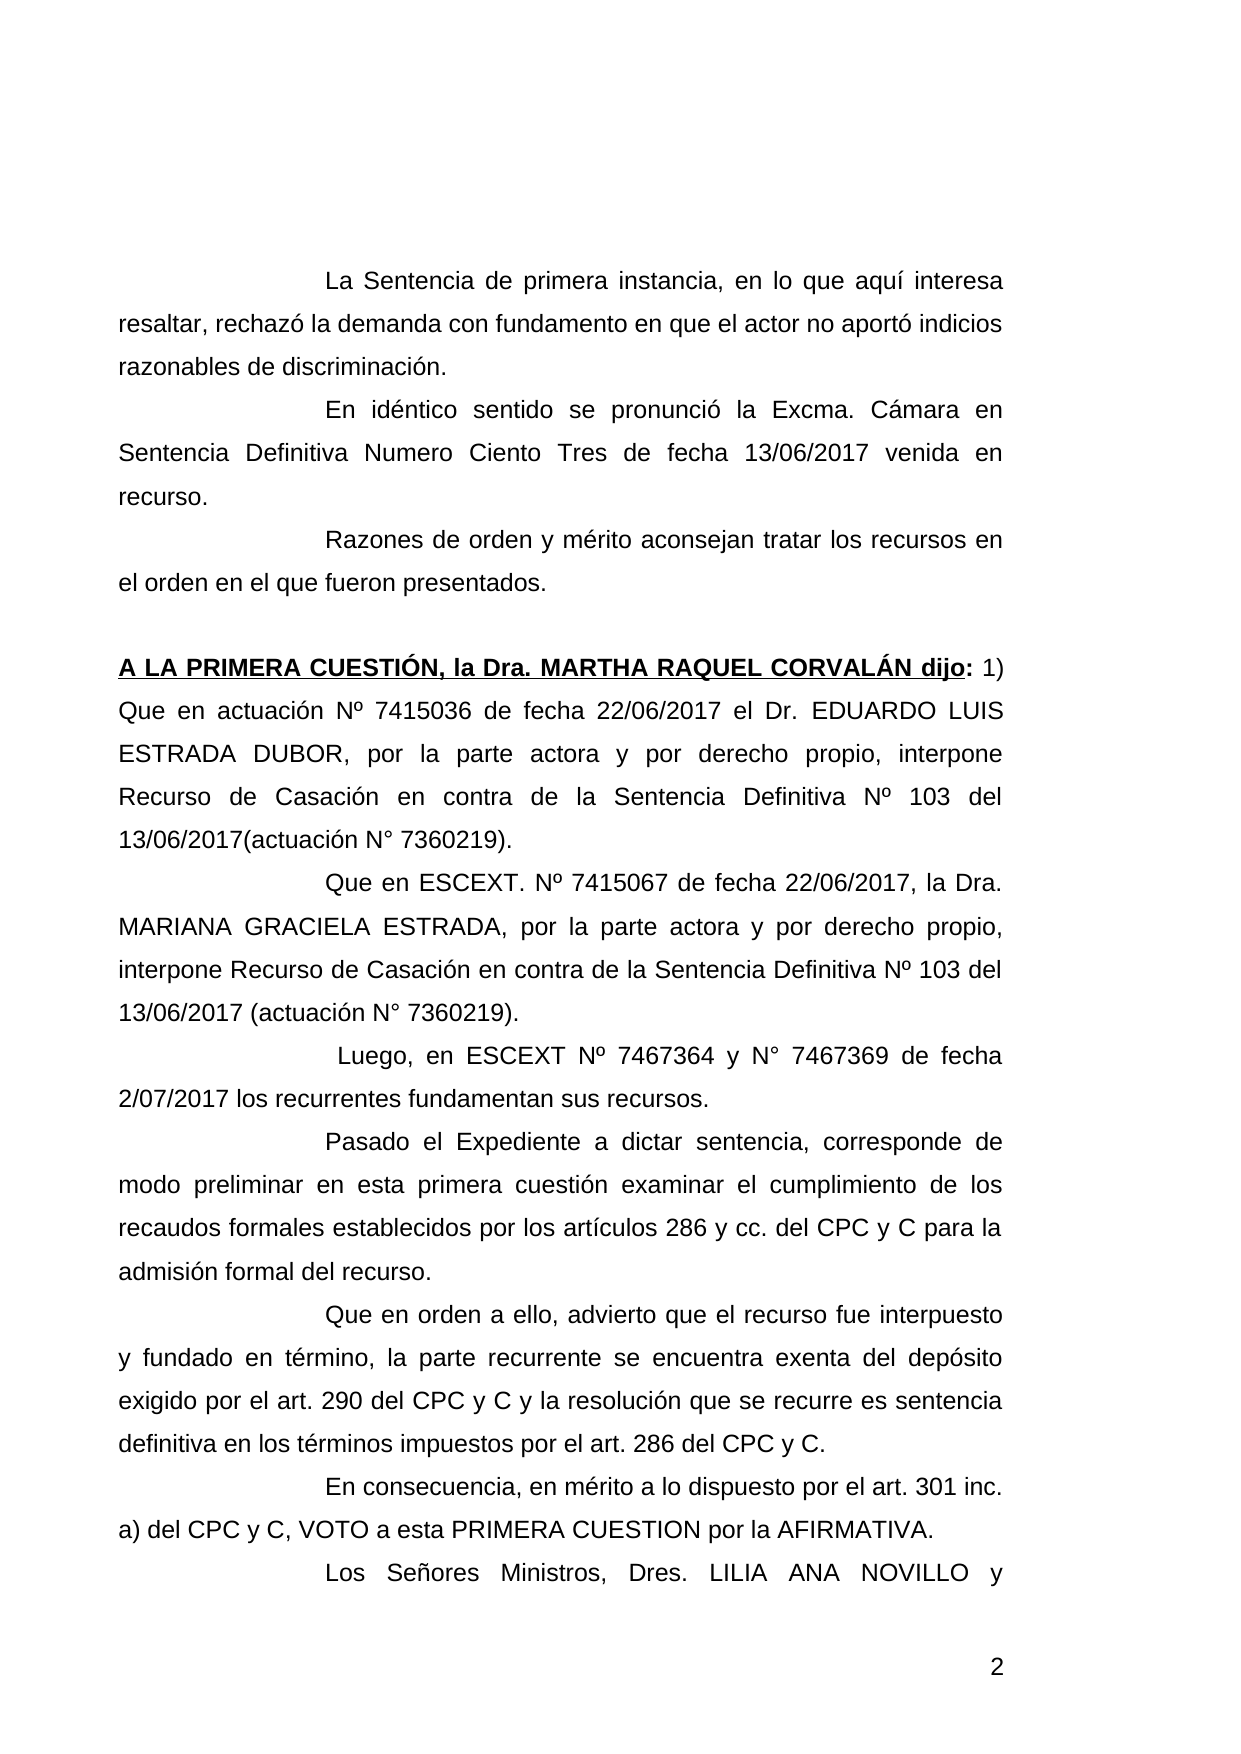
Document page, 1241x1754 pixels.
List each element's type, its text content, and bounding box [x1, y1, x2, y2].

text Que en ESCEXT. Nº 7415067 de fecha 22/06/2017, la Dra. MARIANA GRACIELA ESTRADA, por la parte actora y por derecho propio, interpone Recurso de Casación en contra de la Sentencia Definitiva Nº 103 del 13/06/2017 (actuación N° 7360219). [118, 868, 1004, 1027]
text Pasado el Expediente a dictar sentencia, corresponde de modo preliminar en esta primera cuestión examinar el cumplimiento de los recaudos formales establecidos por los artículos 286 y cc. del CPC y C para la admisión formal del recurso. [118, 1127, 1004, 1285]
text Razones de orden y mérito aconsejan tratar los recursos en el orden en el que fueron presentados. [118, 524, 1004, 596]
text En consecuencia, en mérito a lo dispuesto por el art. 301 inc. a) del CPC y C, VOTO a esta PRIMERA CUESTION por la AFIRMATIVA. [118, 1472, 1004, 1544]
text La Sentencia de primera instancia, en lo que aquí interesa resaltar, rechazó la demanda con fundamento en que el actor no aportó indicios razonables de discriminación. [118, 266, 1004, 381]
text Luego, en ESCEXT Nº 7467364 y N° 7467369 de fecha 2/07/2017 los recurrentes fundamentan sus recursos. [118, 1041, 1004, 1113]
text Que en orden a ello, advierto que el recurso fue interpuesto y fundado en término, la parte recurrente se encuentra exenta del depósito exigido por el art. 290 del CPC y C y la resolución que se recurre es sentencia definitiva en los términos impuestos por el art. 286 del CPC y C. [118, 1300, 1004, 1458]
text En idéntico sentido se pronunció la Excma. Cámara en Sentencia Definitiva Numero Ciento Tres de fecha 13/06/2017 venida en recurso. [118, 395, 1004, 510]
text A LA PRIMERA CUESTIÓN, la Dra. MARTHA RAQUEL CORVALÁN dijo: 1) Que en actuación Nº 7415036 de fecha 22/06/2017 el Dr. EDUARDO LUIS ESTRADA DUBOR, por la parte actora y por derecho propio, interpone Recurso de Casación en contra de la Sentencia Definitiva Nº 103 del 13/06/2017(actuación N° 7360219). [118, 653, 1004, 854]
